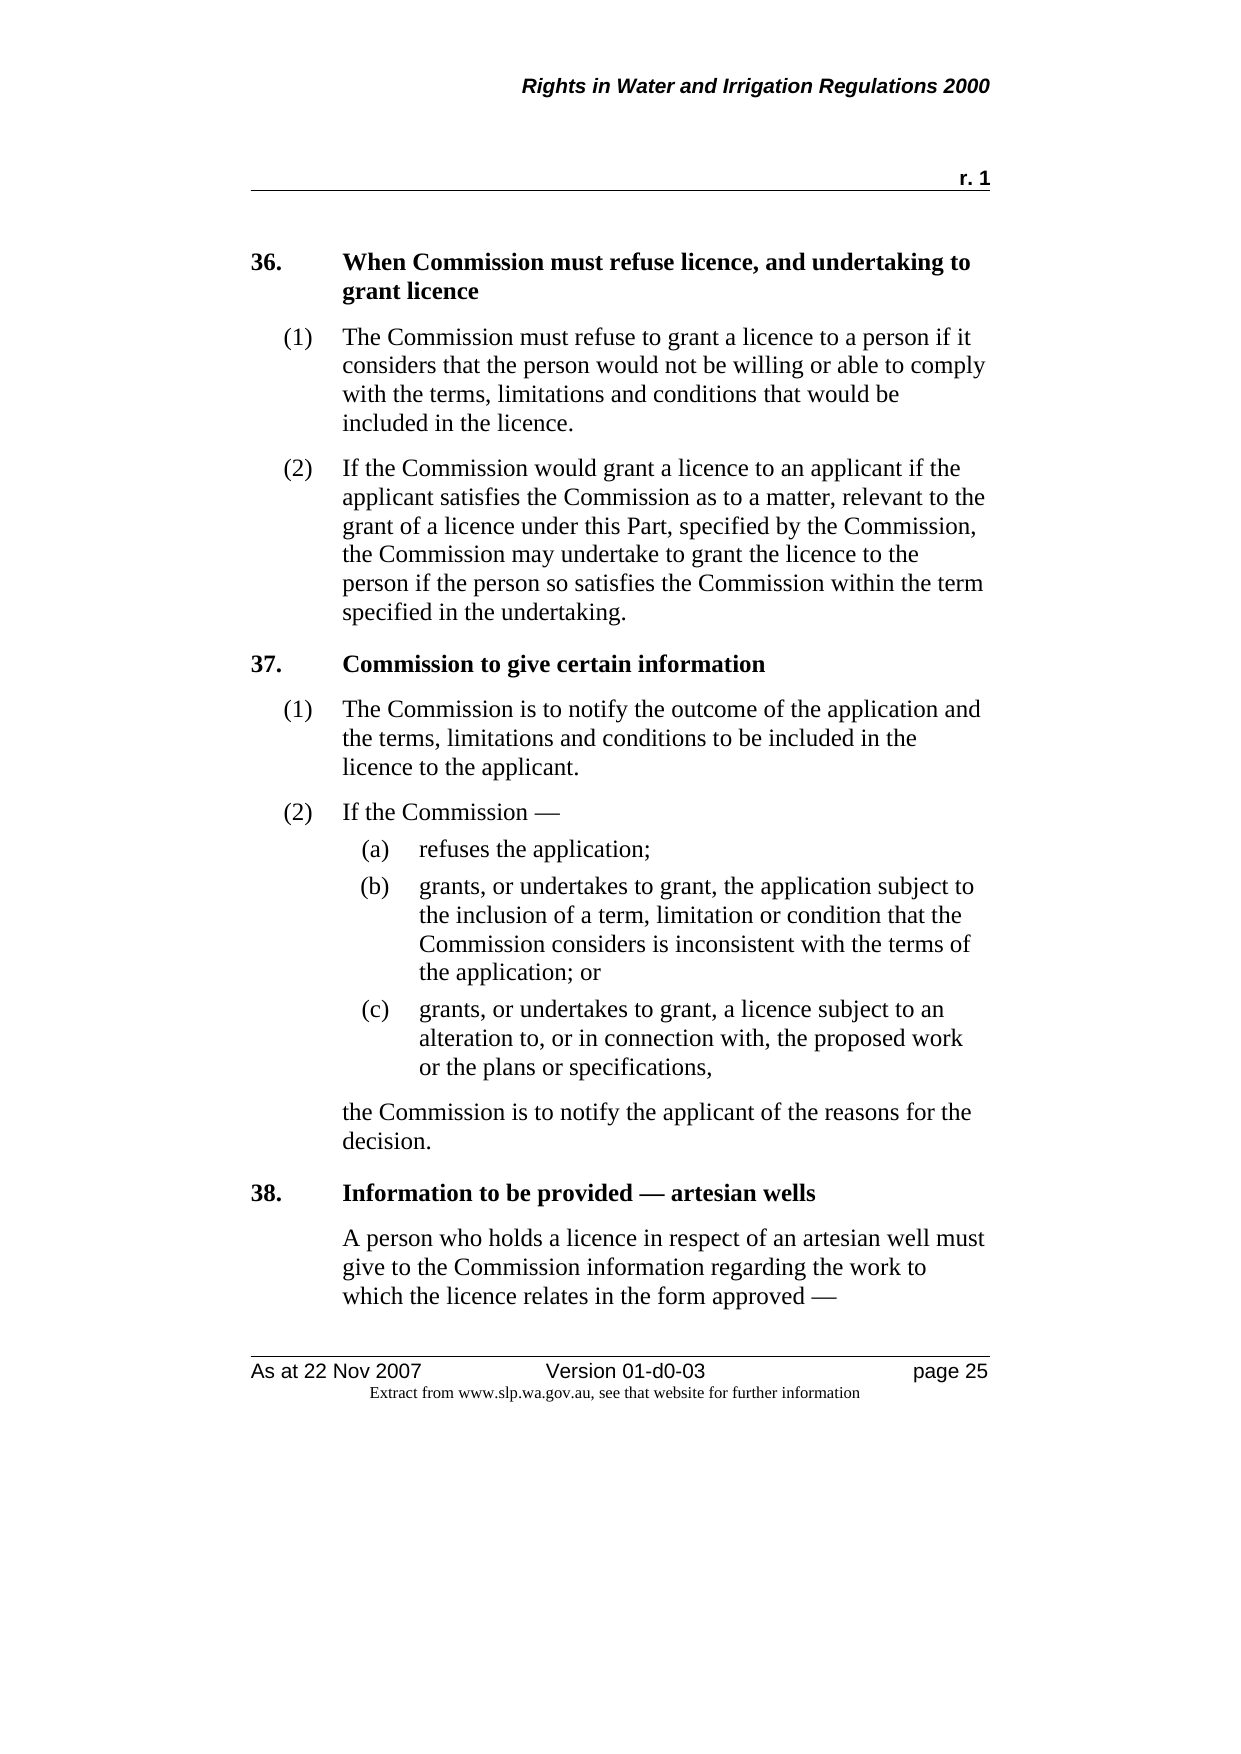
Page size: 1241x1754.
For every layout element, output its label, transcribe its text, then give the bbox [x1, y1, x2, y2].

subtitle 37. Commission to give certain information [251, 649, 990, 677]
text the Commission is to notify the applicant of the reasons for the decision. [251, 1097, 990, 1155]
text (2) If the Commission would grant a licence to an applicant if the applicant satisfies the Commission as to a matter, relevant to the grant of a licence under this Part, specified by the Commission, the Commission may undertake to grant the licence to the person if the person so satisfies the Commission within the term specified in the undertaking. [251, 453, 990, 626]
text (2) If the Commission — [251, 797, 990, 826]
subtitle 38. Information to be provided — artesian wells [251, 1178, 990, 1207]
text (1) The Commission must refuse to grant a licence to a person if it considers that the person would not be willing or able to comply with the terms, limitations and conditions that would be included in the licence. [251, 322, 990, 437]
text (a) refuses the application; [251, 834, 990, 863]
text (1) The Commission is to notify the outcome of the application and the terms, limitations and conditions to be included in the licence to the applicant. [251, 694, 990, 780]
text A person who holds a licence in respect of an artesian well must give to the Commission information regarding the work to which the licence relates in the form approved — [251, 1223, 990, 1309]
subtitle 36. When Commission must refuse licence, and undertaking to grant licence [251, 247, 990, 305]
text (c) grants, or undertakes to grant, a licence subject to an alteration to, or in connection with, the proposed work or the plans or specifications, [251, 994, 990, 1081]
text (b) grants, or undertakes to grant, the application subject to the inclusion of a term, limitation or condition that the Commission considers is inconsistent with the terms of the application; or [251, 871, 990, 986]
